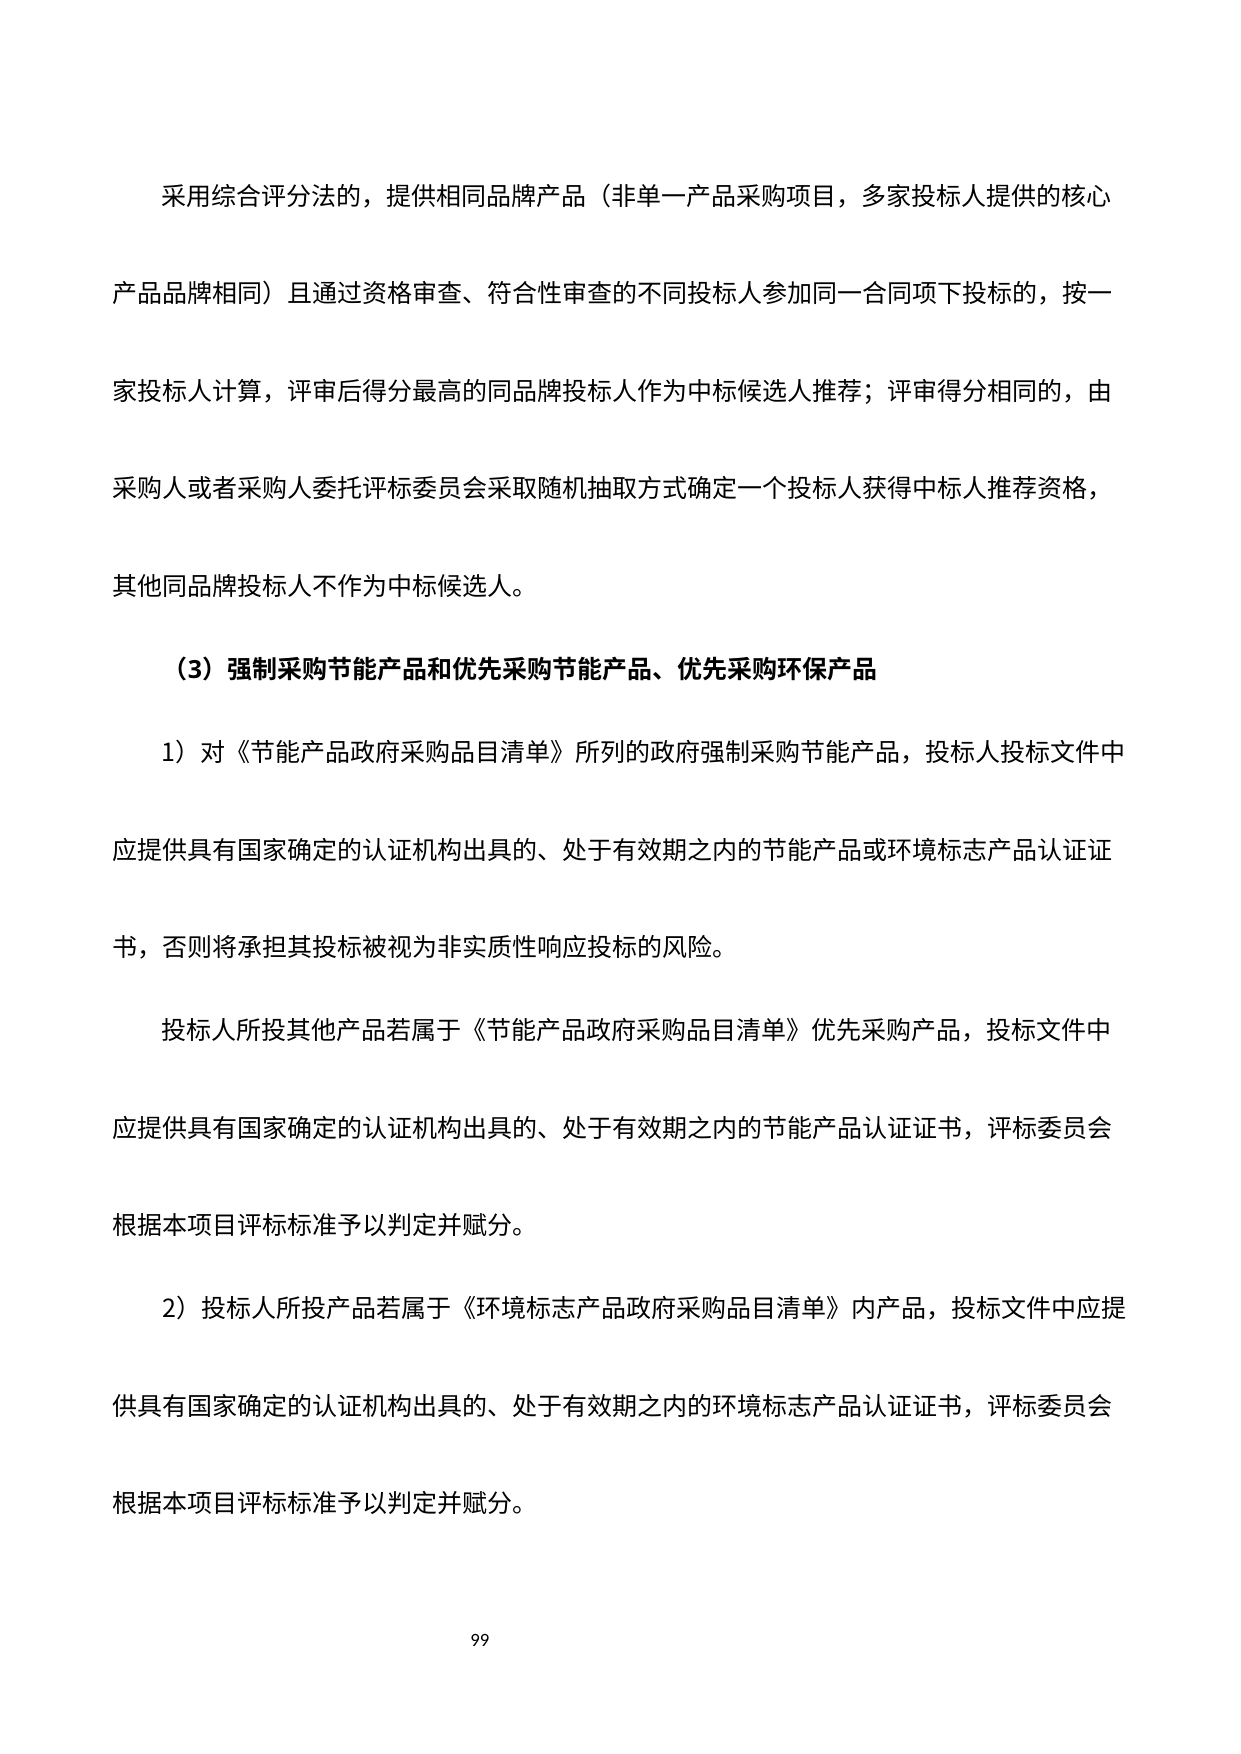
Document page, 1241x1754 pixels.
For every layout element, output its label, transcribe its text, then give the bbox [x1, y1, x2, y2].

text 1）对《节能产品政府采购品目清单》所列的政府强制采购节能产品，投标人投标文件中应提供具有国家确定的认证机构出具的、处于有效期之内的节能产品或环境标志产品认证证书，否则将承担其投标被视为非实质性响应投标的风险。 [112, 718, 1128, 978]
text （3）强制采购节能产品和优先采购节能产品、优先采购环保产品 [112, 635, 1128, 700]
text 投标人所投其他产品若属于《节能产品政府采购品目清单》优先采购产品，投标文件中应提供具有国家确定的认证机构出具的、处于有效期之内的节能产品认证证书，评标委员会根据本项目评标标准予以判定并赋分。 [112, 996, 1128, 1256]
text 采用综合评分法的，提供相同品牌产品（非单一产品采购项目，多家投标人提供的核心产品品牌相同）且通过资格审查、符合性审查的不同投标人参加同一合同项下投标的，按一家投标人计算，评审后得分最高的同品牌投标人作为中标候选人推荐；评审得分相同的，由采购人或者采购人委托评标委员会采取随机抽取方式确定一个投标人获得中标人推荐资格，其他同品牌投标人不作为中标候选人。 [112, 162, 1128, 617]
text 2）投标人所投产品若属于《环境标志产品政府采购品目清单》内产品，投标文件中应提供具有国家确定的认证机构出具的、处于有效期之内的环境标志产品认证证书，评标委员会根据本项目评标标准予以判定并赋分。 [112, 1274, 1128, 1534]
